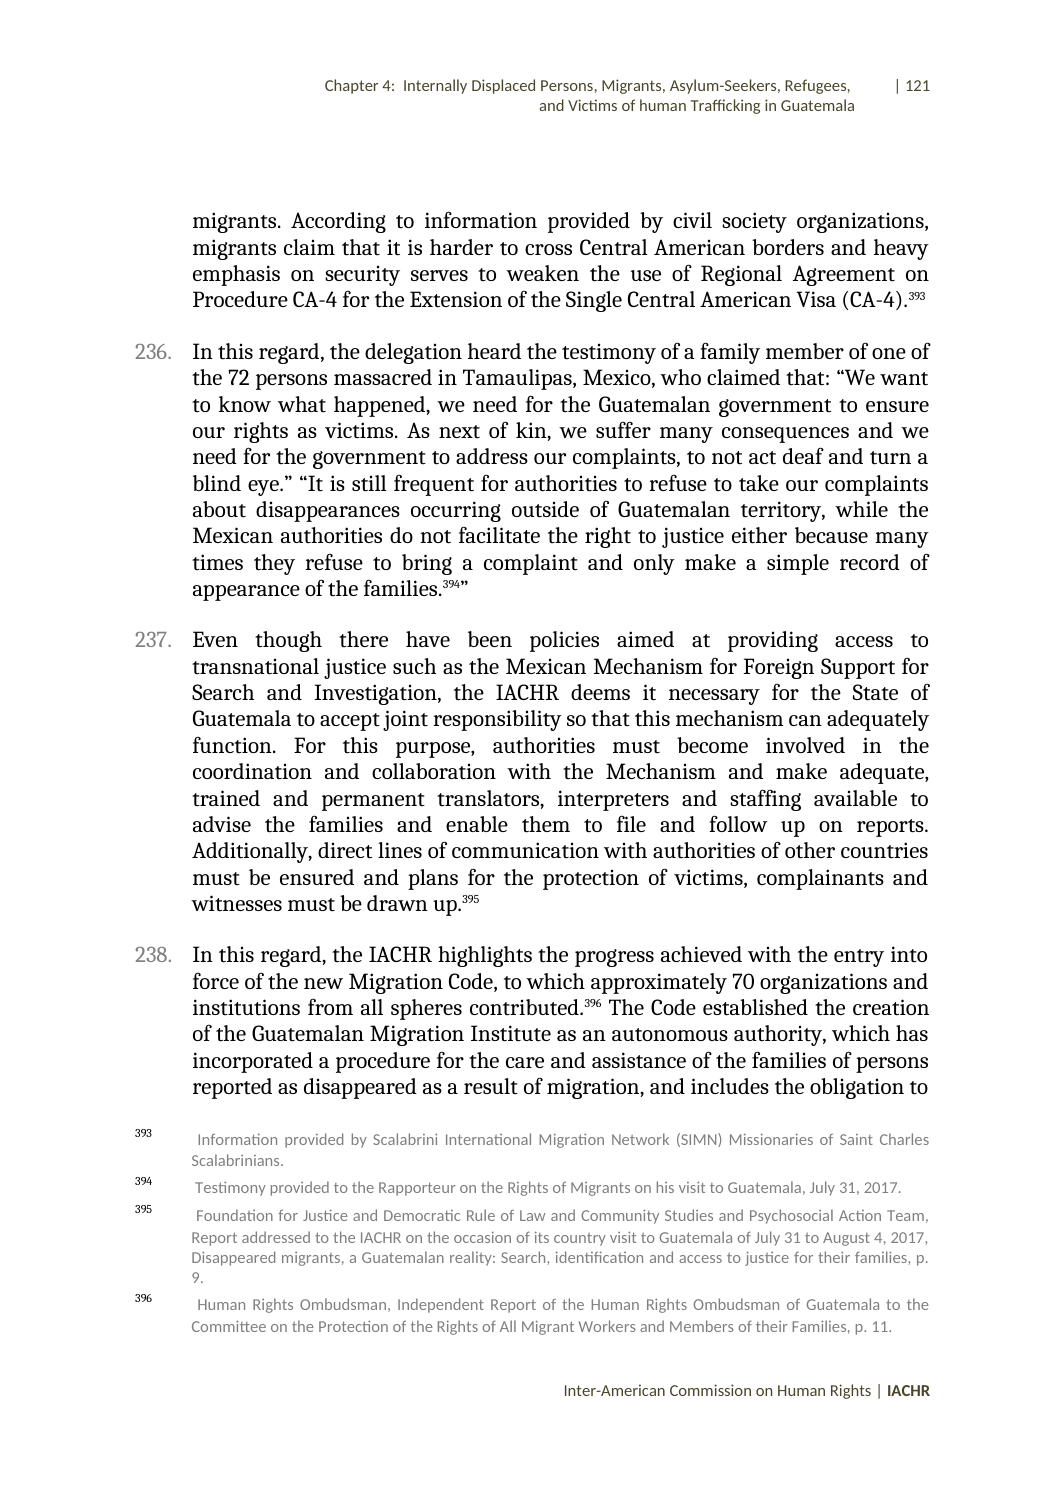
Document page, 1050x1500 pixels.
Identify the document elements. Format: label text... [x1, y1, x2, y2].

text Even though there have been policies aimed at providing access to transnational justice such as the Mexican Mechanism for Foreign Support for Search and Investigation, the IACHR deems it necessary for the State of Guatemala to accept joint responsibility so that this mechanism can adequately function. For this purpose, authorities must become involved in the coordination and collaboration with the Mechanism and make adequate, trained and permanent translators, interpreters and staffing available to advise the families and enable them to file and follow up on reports. Additionally, direct lines of communication with authorities of other countries must be ensured and plans for the protection of victims, complainants and witnesses must be drawn up. [135, 627, 930, 917]
text In this regard, the delegation heard the testimony of a family member of one of the 72 persons massacred in Tamaulipas, Mexico, who claimed that: “We want to know what happened, we need for the Guatemalan government to ensure our rights as victims. As next of kin, we suffer many consequences and we need for the government to address our complaints, to not act deaf and turn a blind eye.” “It is still frequent for authorities to refuse to take our complaints about disappearances occurring outside of Guatemalan territory, while the Mexican authorities do not facilitate the right to justice either because many times they refuse to bring a complaint and only make a simple record of appearance of the families.” [135, 339, 930, 602]
